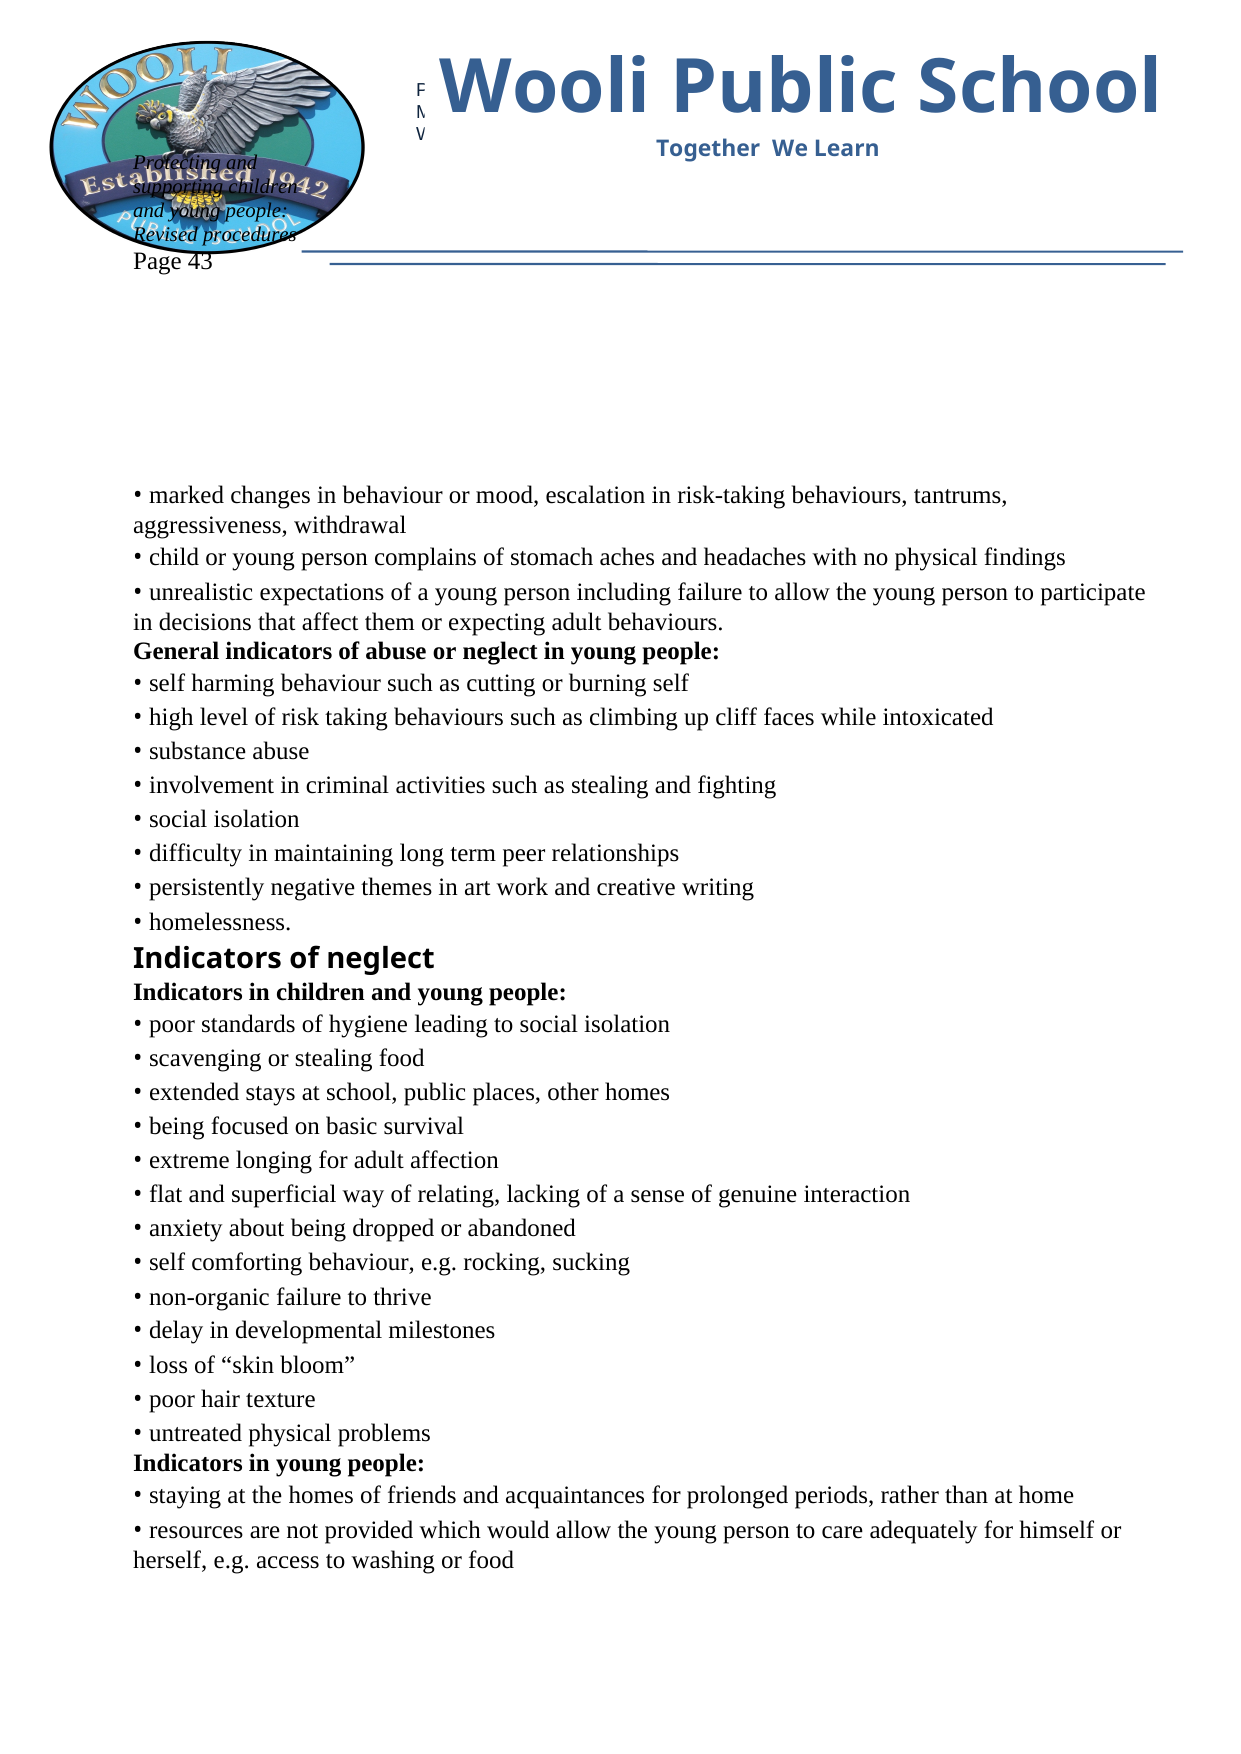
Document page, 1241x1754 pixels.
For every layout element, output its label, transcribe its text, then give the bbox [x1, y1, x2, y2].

text • poor hair texture [133, 1380, 1152, 1414]
text General indicators of abuse or neglect in young people: [133, 636, 1152, 665]
text • extreme longing for adult affection [133, 1142, 1152, 1176]
text • scavenging or stealing food [133, 1040, 1152, 1074]
text Protecting and supporting children and young people: Revised procedures Page 43 [133, 150, 1152, 275]
text • staying at the homes of friends and acquaintances for prolonged periods, rather than at home [133, 1477, 1152, 1511]
picture [48, 40, 366, 244]
text Indicators in children and young people: [133, 977, 1152, 1006]
text • being focused on basic survival [133, 1108, 1152, 1142]
text • high level of risk taking behaviours such as climbing up cliff faces while intoxicated [133, 699, 1152, 733]
text • non-organic failure to thrive [133, 1278, 1152, 1312]
text • poor standards of hygiene leading to social isolation [133, 1006, 1152, 1040]
text • delay in developmental milestones [133, 1312, 1152, 1346]
text • anxiety about being dropped or abandoned [133, 1210, 1152, 1244]
text • social isolation [133, 801, 1152, 835]
text • loss of “skin bloom” [133, 1346, 1152, 1380]
text • self harming behaviour such as cutting or burning self [133, 665, 1152, 699]
text • unrealistic expectations of a young person including failure to allow the young person to participate in decisions that affect them or expecting adult behaviours. [133, 573, 1152, 636]
text • marked changes in behaviour or mood, escalation in risk-taking behaviours, tantrums, aggressiveness, withdrawal [133, 476, 1152, 539]
text • difficulty in maintaining long term peer relationships [133, 835, 1152, 869]
text • involvement in criminal activities such as stealing and fighting [133, 767, 1152, 801]
text Indicators in young people: [133, 1448, 1152, 1477]
text • substance abuse [133, 733, 1152, 767]
text • extended stays at school, public places, other homes [133, 1074, 1152, 1108]
text • homelessness. [133, 903, 1152, 937]
text • persistently negative themes in art work and creative writing [133, 869, 1152, 903]
text • resources are not provided which would allow the young person to care adequately for himself or herself, e.g. access to washing or food [133, 1511, 1152, 1574]
text • flat and superficial way of relating, lacking of a sense of genuine interaction [133, 1176, 1152, 1210]
text • child or young person complains of stomach aches and headaches with no physical findings [133, 539, 1152, 573]
text • self comforting behaviour, e.g. rocking, sucking [133, 1244, 1152, 1278]
text • untreated physical problems [133, 1414, 1152, 1448]
text Indicators of neglect [133, 937, 1152, 977]
